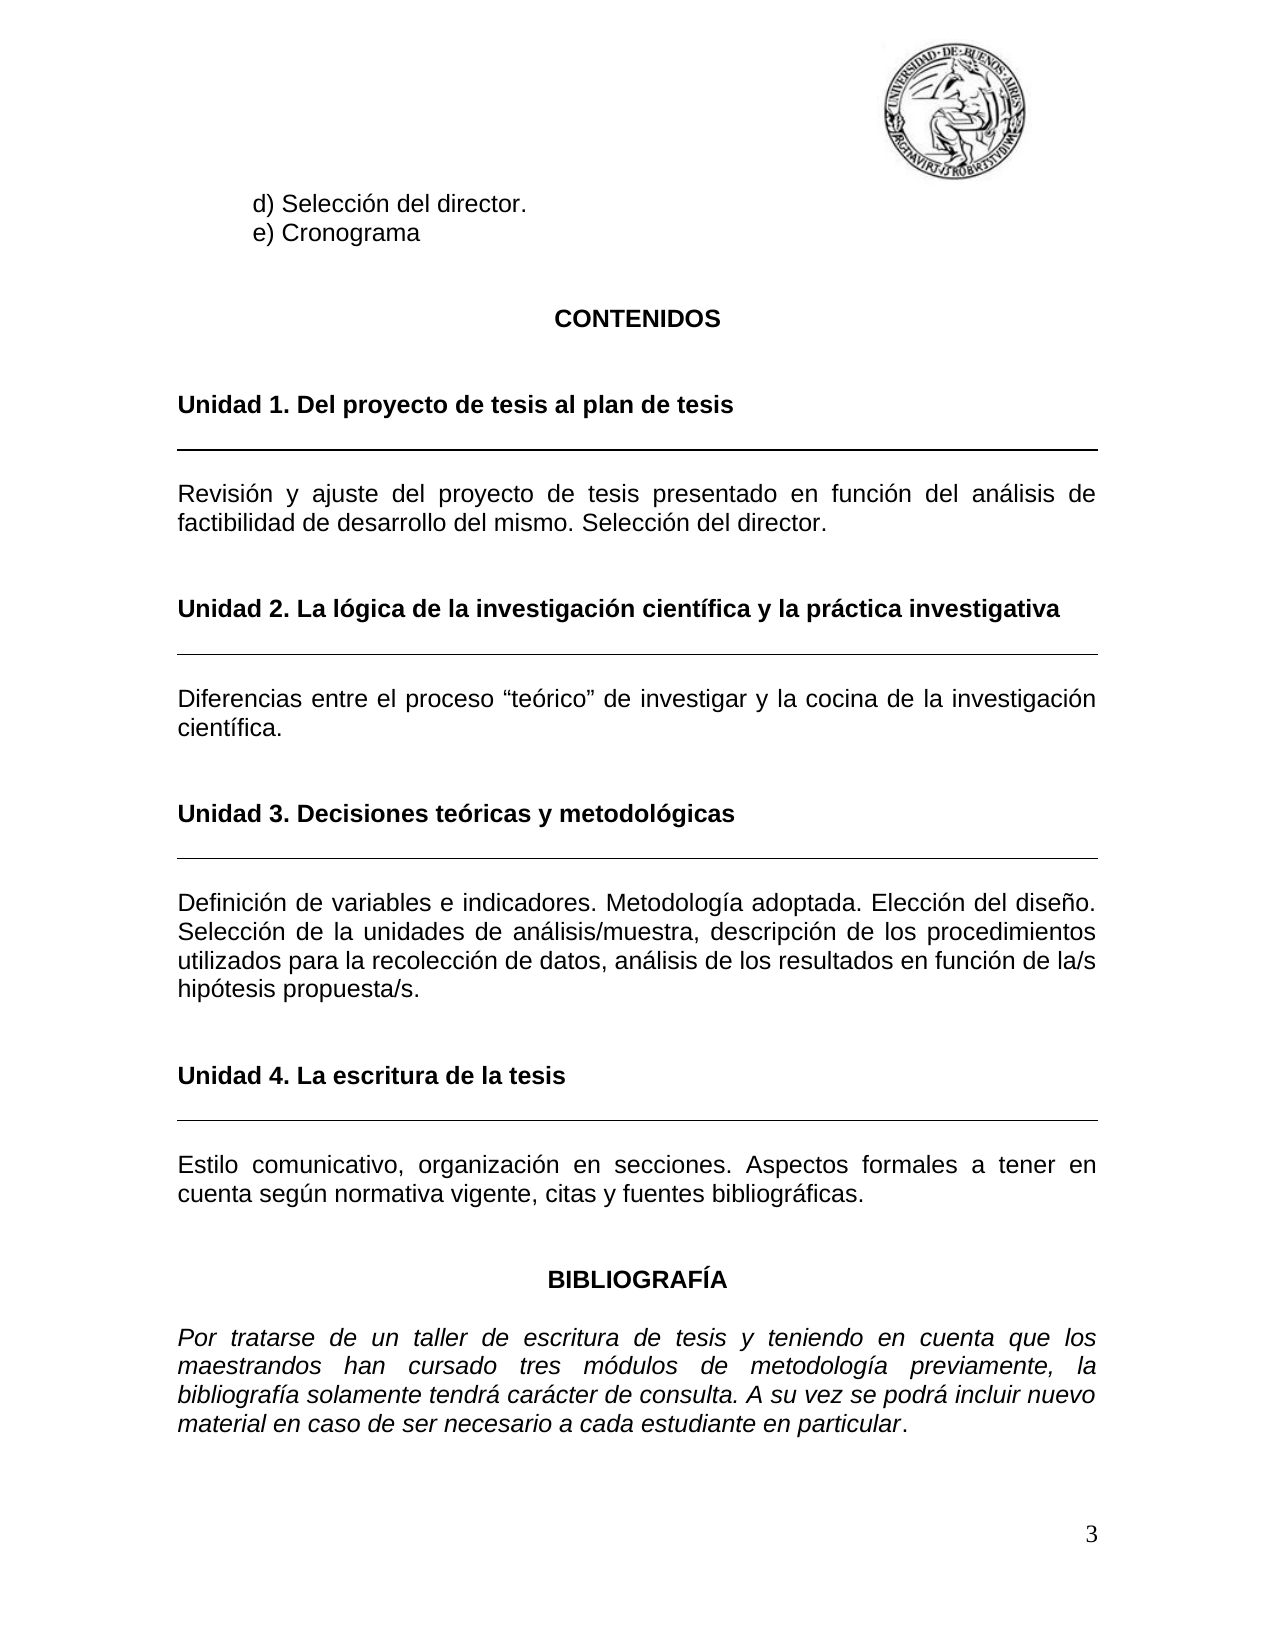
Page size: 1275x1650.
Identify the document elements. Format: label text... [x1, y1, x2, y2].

text e) Cronograma [252, 217, 1098, 246]
text Unidad 2. La lógica de la investigación científica y la práctica investigativa [177, 594, 1098, 623]
text Por tratarse de un taller de escritura de tesis y teniendo en cuenta que los maestrandos han cursado tres módulos de metodología previamente, la bibliografía solamente tendrá carácter de consulta. A su vez se podrá incluir nuevo material en caso de ser necesario a cada estudiante en particular. [177, 1322, 1098, 1437]
picture [876, 39, 1038, 188]
text Diferencias entre el proceso “teórico” de investigar y la cocina de la investigación científica. [177, 684, 1098, 741]
text BIBLIOGRAFÍA [177, 1265, 1098, 1294]
text d) Selección del director. [252, 189, 1098, 217]
text CONTENIDOS [177, 304, 1098, 332]
text Unidad 1. Del proyecto de tesis al plan de tesis [177, 390, 1098, 419]
text Unidad 3. Decisiones teóricas y metodológicas [177, 799, 1098, 827]
text Unidad 4. La escritura de la tesis [177, 1061, 1098, 1089]
text Definición de variables e indicadores. Metodología adoptada. Elección del diseño. Selección de la unidades de análisis/muestra, descripción de los procedimientos utilizados para la recolección de datos, análisis de los resultados en función de la/s hipótesis propuesta/s. [177, 888, 1098, 1003]
text Revisión y ajuste del proyecto de tesis presentado en función del análisis de factibilidad de desarrollo del mismo. Selección del director. [177, 479, 1098, 537]
text Estilo comunicativo, organización en secciones. Aspectos formales a tener en cuenta según normativa vigente, citas y fuentes bibliográficas. [177, 1150, 1098, 1207]
